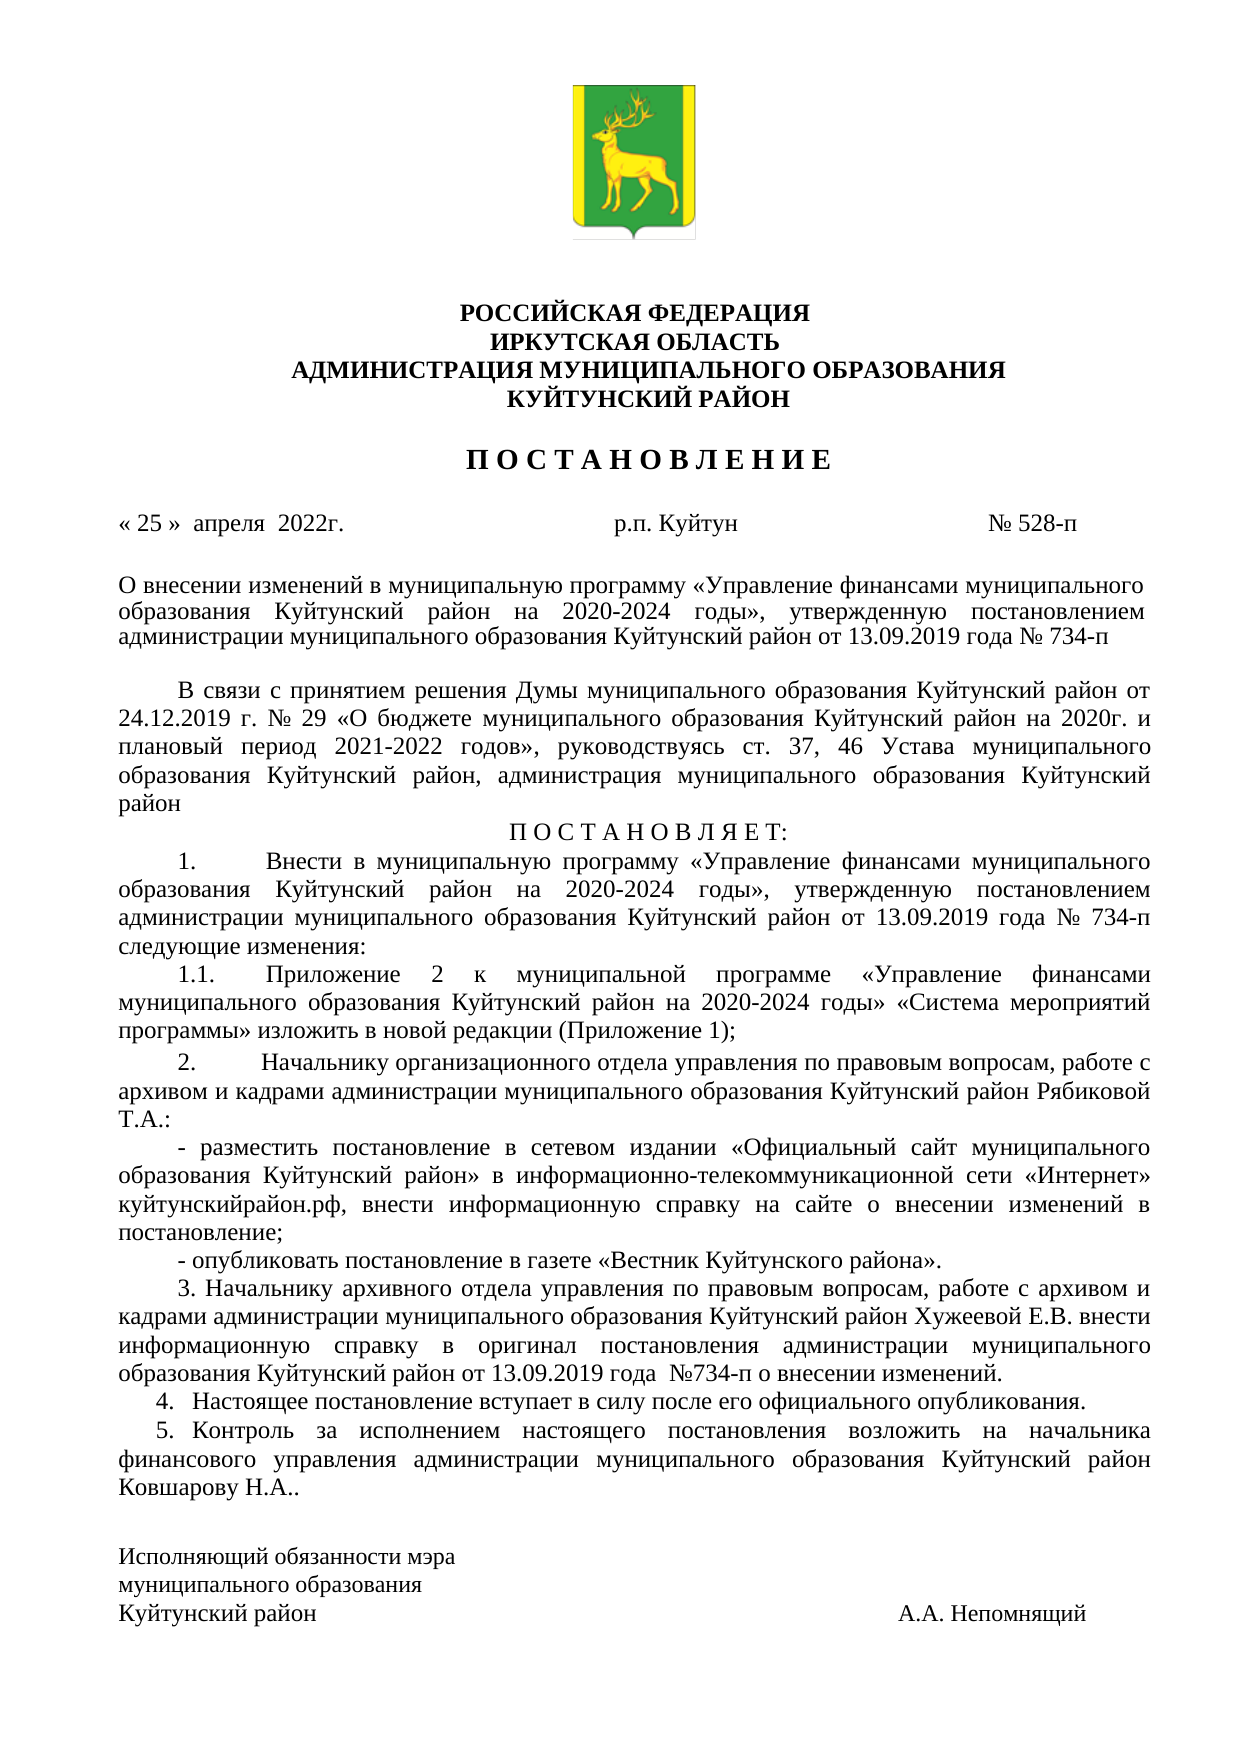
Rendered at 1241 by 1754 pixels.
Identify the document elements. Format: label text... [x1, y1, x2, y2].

text Куйтунский район А.А. Непомнящий [118, 1598, 1152, 1626]
picture [572, 85, 697, 241]
text муниципального образования [118, 1570, 1152, 1598]
text « 25 » апреля 2022г. р.п. Куйтун № 528-п [118, 508, 1152, 537]
list Контроль за исполнением настоящего постановления возложить на начальника финансового управления администрации муниципального образования Куйтунский район Ковшарову Н.А.. [118, 1416, 1152, 1501]
list Начальнику организационного отдела управления по правовым вопросам, работе с архивом и кадрами администрации муниципального образования Куйтунский район Рябиковой Т.А.: [118, 1048, 1152, 1133]
text П О С Т А Н О В Л Я Е Т: [118, 817, 1178, 845]
text АДМИНИСТРАЦИЯ МУНИЦИПАЛЬНОГО ОБРАЗОВАНИЯ [118, 356, 1178, 384]
text В связи с принятием решения Думы муниципального образования Куйтунский район от 24.12.2019 г. № 29 «О бюджете муниципального образования Куйтунский район на 2020г. и плановый период 2021-2022 годов», руководствуясь ст. 37, 46 Устава муниципального образования Куйтунский район, администрация муниципального образования Куйтунский район [118, 676, 1152, 817]
text Исполняющий обязанности мэра [118, 1542, 1152, 1570]
text ИРКУТСКАЯ ОБЛАСТЬ [118, 327, 1152, 356]
list 3. Начальнику архивного отдела управления по правовым вопросам, работе с архивом и кадрами администрации муниципального образования Куйтунский район Хужеевой Е.В. внести информационную справку в оригинал постановления администрации муниципального образования Куйтунский район от 13.09.2019 года №734-п о внесении изменений. [118, 1274, 1152, 1387]
list Настоящее постановление вступает в силу после его официального опубликования. [118, 1387, 1152, 1415]
list - опубликовать постановление в газете «Вестник Куйтунского района». [118, 1246, 1152, 1274]
list Приложение 2 к муниципальной программе «Управление финансами муниципального образования Куйтунский район на 2020-2024 годы» «Система мероприятий программы» изложить в новой редакции (Приложение 1); [118, 959, 1152, 1044]
text КУЙТУНСКИЙ РАЙОН [118, 384, 1178, 413]
text РОССИЙСКАЯ ФЕДЕРАЦИЯ [118, 298, 1152, 327]
text О внесении изменений в муниципальную программу «Управление финансами муниципального образования Куйтунский район на 2020-2024 годы», утвержденную постановлением администрации муниципального образования Куйтунский район от 13.09.2019 года № 734-п [118, 573, 1145, 650]
list - разместить постановление в сетевом издании «Официальный сайт муниципального образования Куйтунский район» в информационно-телекоммуникационной сети «Интернет» куйтунскийрайон.рф, внести информационную справку на сайте о внесении изменений в постановление; [118, 1133, 1152, 1246]
list Внести в муниципальную программу «Управление финансами муниципального образования Куйтунский район на 2020-2024 годы», утвержденную постановлением администрации муниципального образования Куйтунский район от 13.09.2019 года № 734-п следующие изменения: [118, 847, 1152, 959]
text П О С Т А Н О В Л Е Н И Е [118, 442, 1178, 476]
